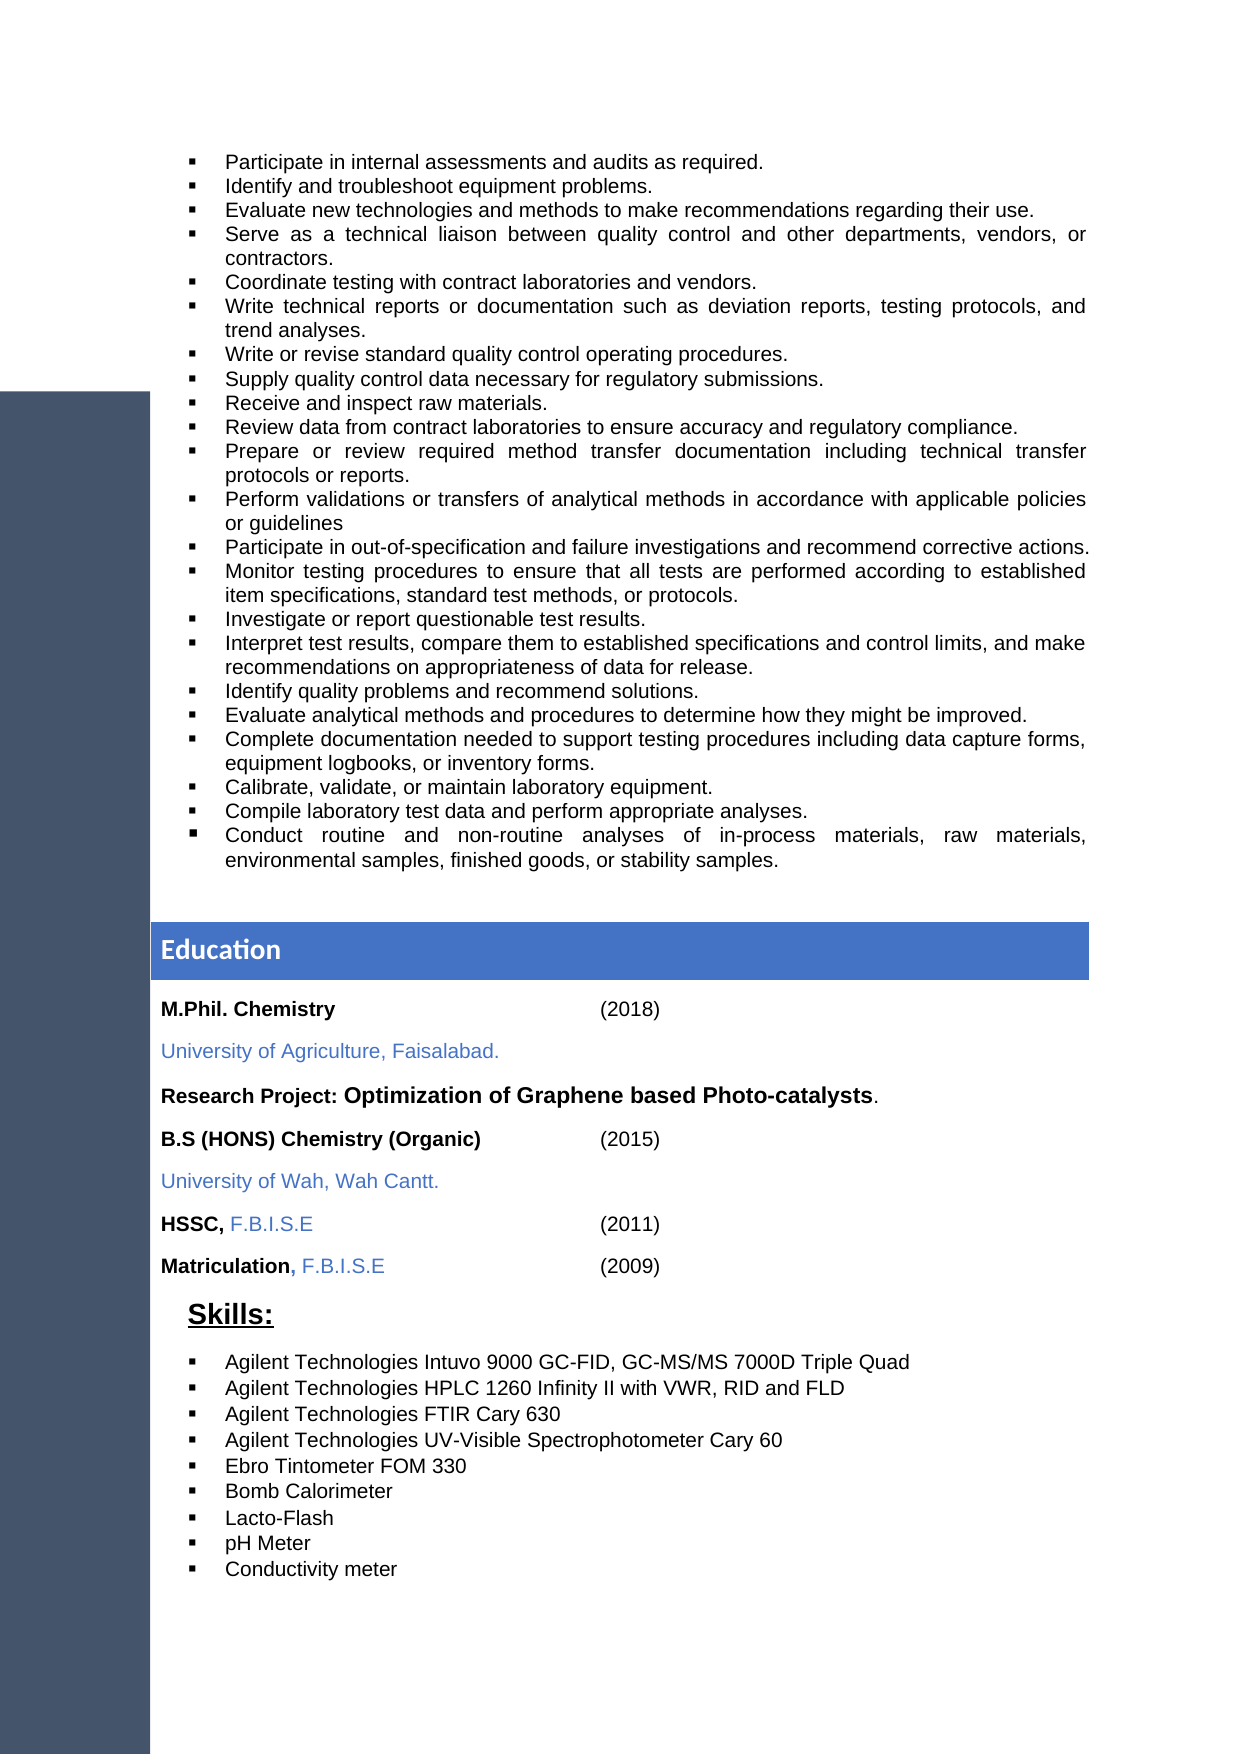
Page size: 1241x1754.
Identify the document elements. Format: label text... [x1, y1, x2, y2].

list Agilent Technologies UV-Visible Spectrophotometer Cary 60 [187, 1427, 1090, 1452]
list Coordinate testing with contract laboratories and vendors. [187, 270, 1132, 294]
list Investigate or report questionable test results. [187, 607, 1132, 631]
list Perform validations or transfers of analytical methods in accordance with applicable policies or guidelines [187, 487, 1087, 534]
list Conductivity meter [187, 1557, 1090, 1581]
list Ebro Tintometer FOM 330 [187, 1453, 1090, 1477]
list Compile laboratory test data and perform appropriate analyses. [187, 799, 1132, 823]
list Bomb Calorimeter [187, 1479, 1090, 1503]
list Identify and troubleshoot equipment problems. [187, 174, 1132, 198]
text Matriculation, F.B.I.S.E (2009) [151, 1254, 1090, 1278]
list Complete documentation needed to support testing procedures including data capture forms, equipment logbooks, or inventory forms. [187, 727, 1087, 775]
list Calibrate, validate, or maintain laboratory equipment. [187, 775, 1132, 799]
text Skills: [151, 1297, 1090, 1330]
list Agilent Technologies HPLC 1260 Infinity II with VWR, RID and FLD [187, 1376, 1090, 1400]
list Evaluate analytical methods and procedures to determine how they might be improved. [187, 703, 1132, 727]
list Participate in out-of-specification and failure investigations and recommend corrective actions. [187, 534, 1132, 559]
text University of Agriculture, Faisalabad. [151, 1039, 1090, 1063]
list Prepare or review required method transfer documentation including technical transfer protocols or reports. [187, 438, 1087, 487]
list Review data from contract laboratories to ensure accuracy and regulatory compliance. [187, 414, 1132, 438]
list Serve as a technical liaison between quality control and other departments, vendors, or contractors. [187, 222, 1087, 270]
text HSSC, F.B.I.S.E (2011) [151, 1212, 1090, 1236]
list pH Meter [187, 1531, 1090, 1555]
list Evaluate new technologies and methods to make recommendations regarding their use. [187, 198, 1132, 222]
list Agilent Technologies FTIR Cary 630 [187, 1402, 1090, 1426]
list Supply quality control data necessary for regulatory submissions. [187, 366, 1132, 390]
list Monitor testing procedures to ensure that all tests are performed according to established item specifications, standard test methods, or protocols. [187, 559, 1087, 607]
text University of Wah, Wah Cantt. [151, 1169, 1090, 1193]
list Write or revise standard quality control operating procedures. [187, 342, 1132, 366]
text M.Phil. Chemistry (2018) [151, 997, 1090, 1021]
list Identify quality problems and recommend solutions. [187, 679, 1132, 703]
text Education [152, 923, 1088, 979]
text B.S (HONS) Chemistry (Organic) (2015) [151, 1127, 1090, 1151]
list Participate in internal assessments and audits as required. [187, 150, 1132, 174]
list Conduct routine and non-routine analyses of in-process materials, raw materials, environmental samples, finished goods, or stability samples. [187, 823, 1087, 872]
list Receive and inspect raw materials. [187, 390, 1132, 414]
list Write technical reports or documentation such as deviation reports, testing protocols, and trend analyses. [187, 294, 1087, 342]
list Lacto-Flash [187, 1505, 1090, 1529]
list Agilent Technologies Intuvo 9000 GC-FID, GC-MS/MS 7000D Triple Quad [187, 1350, 1090, 1374]
text Research Project: Optimization of Graphene based Photo-catalysts. [151, 1082, 1090, 1108]
list Interpret test results, compare them to established specifications and control limits, and make recommendations on appropriateness of data for release. [187, 631, 1087, 679]
